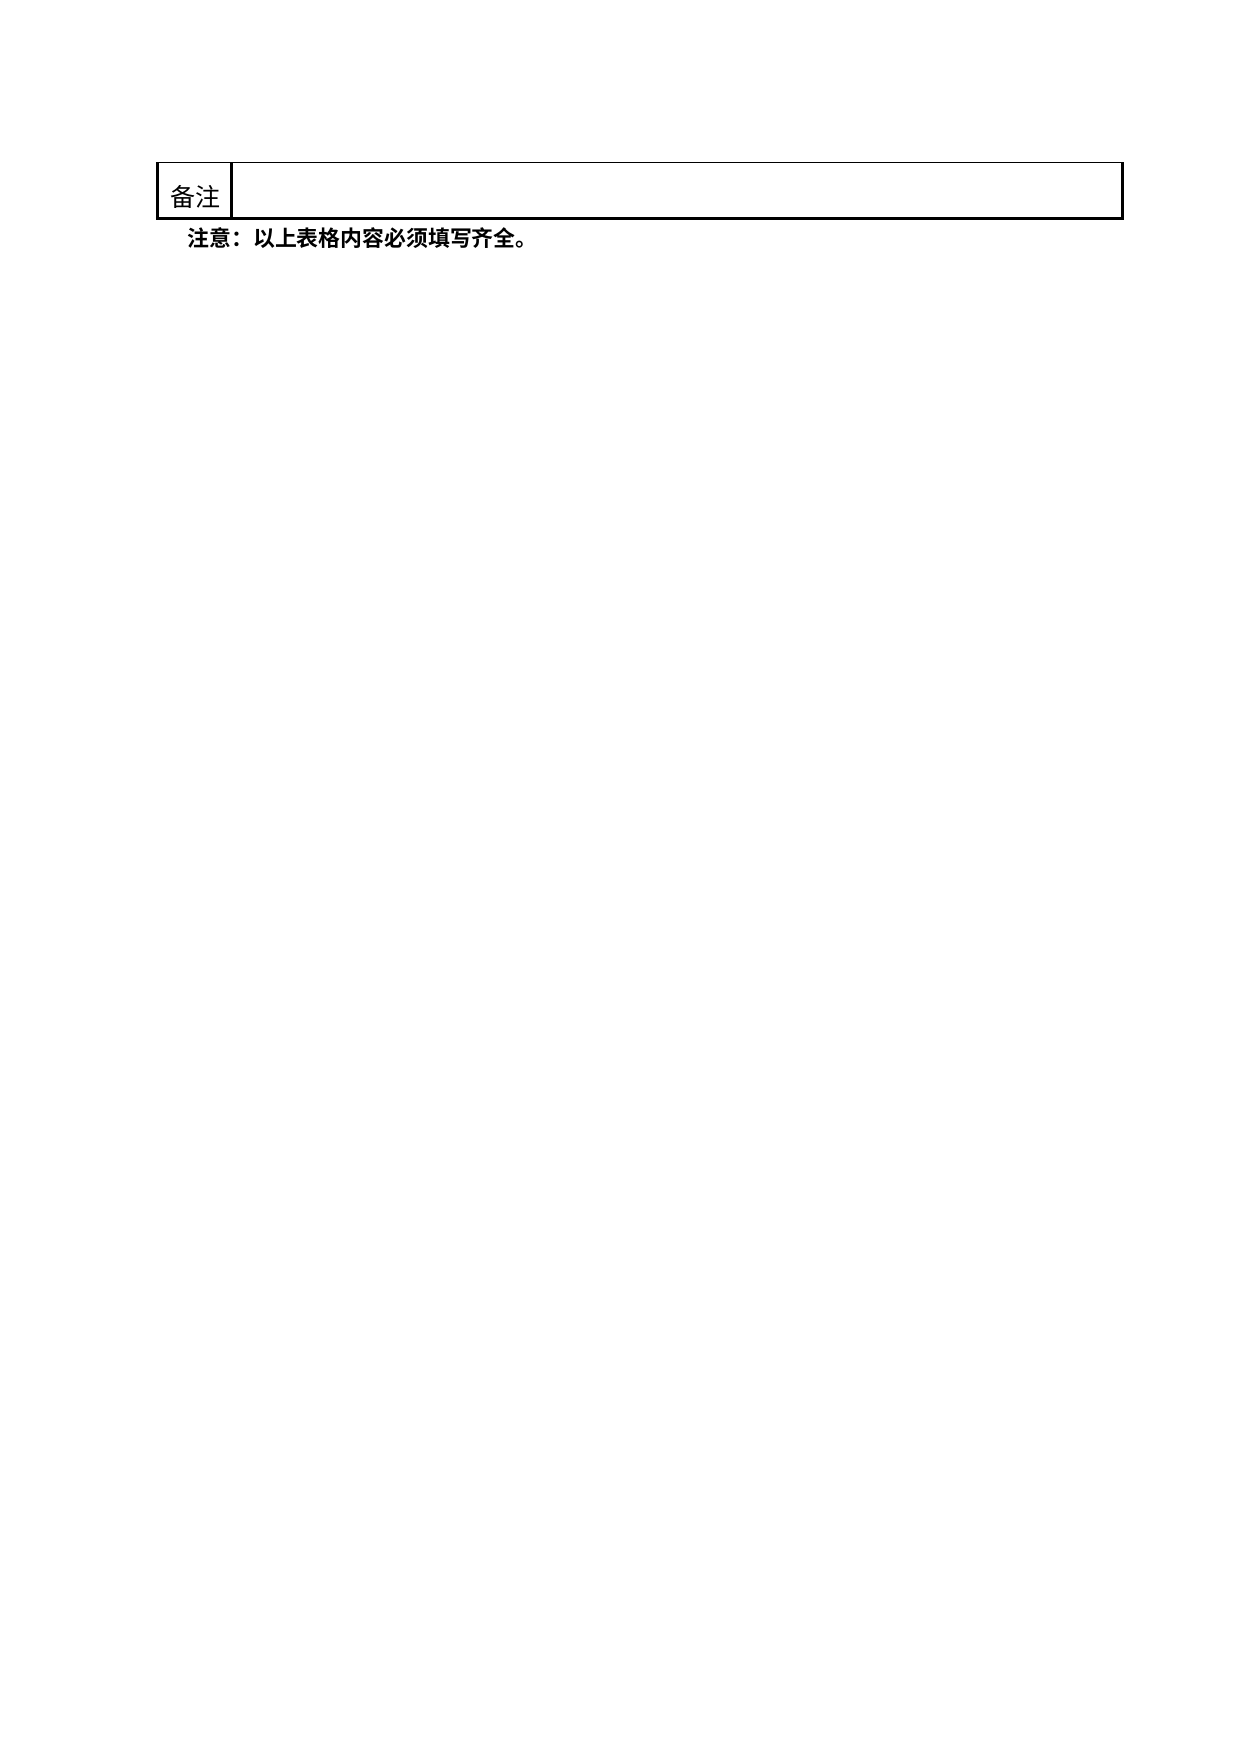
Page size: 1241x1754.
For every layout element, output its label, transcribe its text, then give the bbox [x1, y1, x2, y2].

table_cell 备注 [159, 163, 230, 217]
text 注意：以上表格内容必须填写齐全。 [187, 220, 1092, 253]
table_cell [233, 163, 1121, 217]
